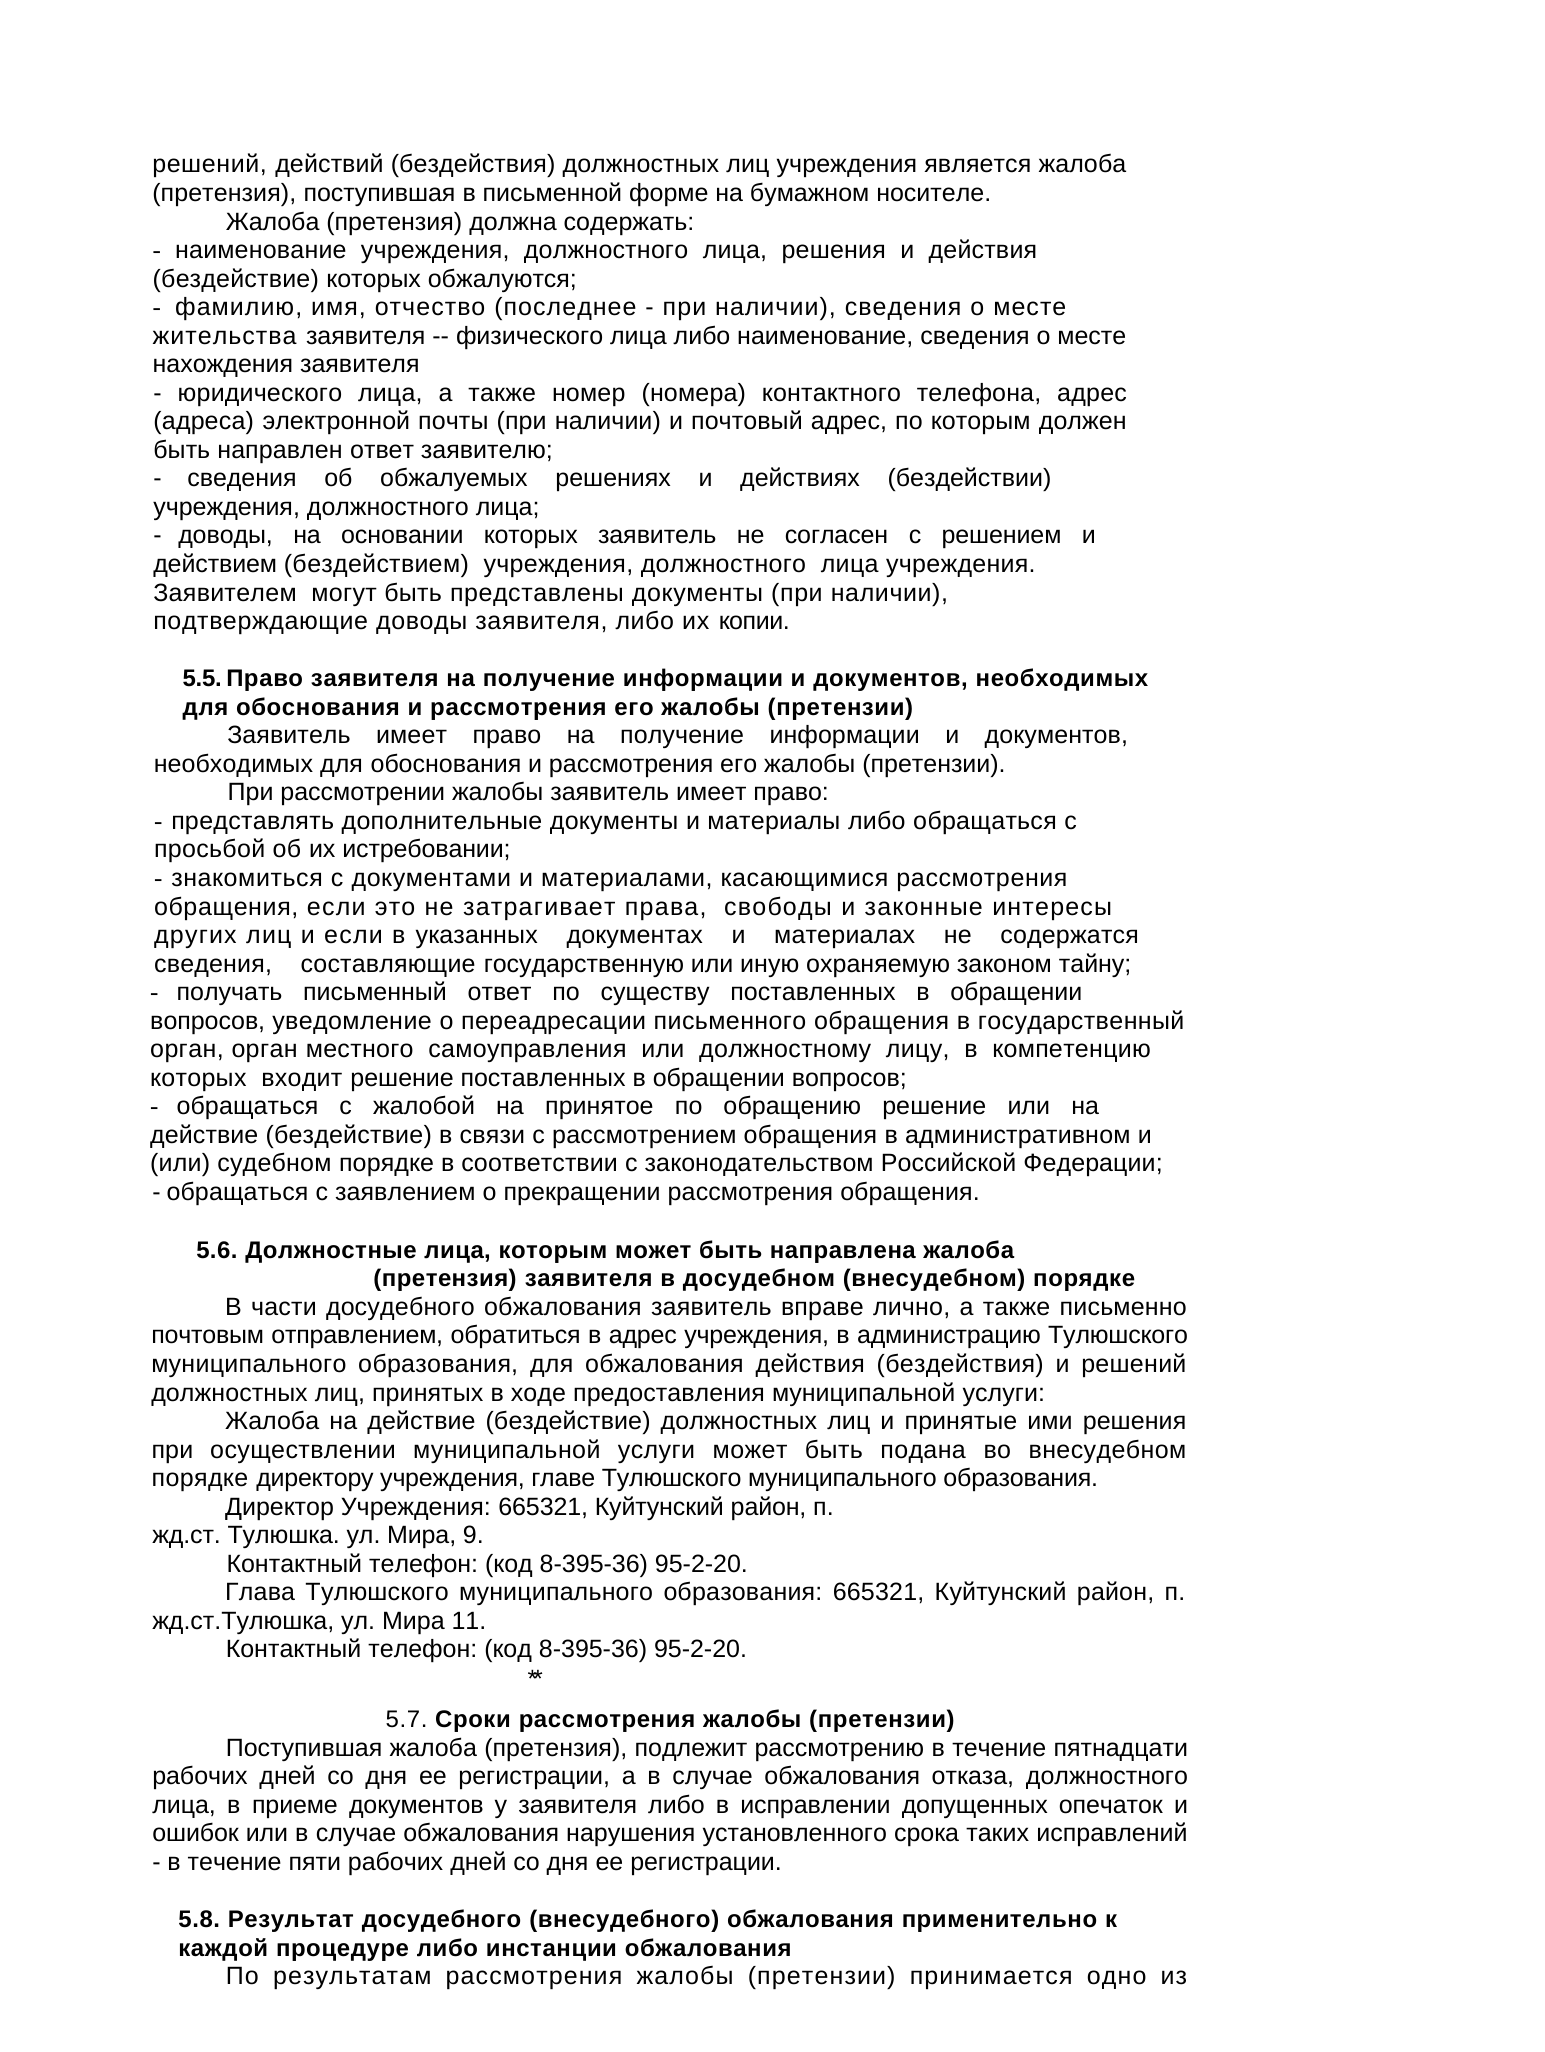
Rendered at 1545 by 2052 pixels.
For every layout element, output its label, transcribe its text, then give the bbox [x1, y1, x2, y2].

list обращаться с жалобой на принятое по обращению решение или на действие (бездействие) в связи с рассмотрением обращения в административном и (или) судебном порядке в соответствии с законодательством Российской Федерации; [150, 1092, 1190, 1177]
text Заявитель имеет право на получение информации и документов, необходимых для обоснования и рассмотрения его жалобы (претензии). [153, 721, 1129, 778]
text 5.5. Право заявителя на получение информации и документов, необходимых для обоснования и рассмотрения его жалобы (претензии) [182, 664, 1190, 721]
text При рассмотрении жалобы заявитель имеет право: [227, 778, 1190, 806]
text Контактный телефон: (код 8-395-36) 95-2-20. [226, 1635, 1190, 1664]
text В части досудебного обжалования заявитель вправе лично, а также письменно почтовым отправлением, обратиться в адрес учреждения, в администрацию Тулюшского муниципального образования, для обжалования действия (бездействия) и решений должностных лиц, принятых в ходе предоставления муниципальной услуги: [151, 1293, 1188, 1407]
text - обращаться с заявлением о прекращении рассмотрения обращения. [152, 1177, 1190, 1206]
list знакомиться с документами и материалами, касающимися рассмотрения обращения, если это не затрагивает права, свободы и законные интересы других лиц и если в указанных документах и материалах не содержатся сведения, составляющие государственную или иную охраняемую законом тайну; [154, 863, 1144, 978]
text Контактный телефон: (код 8-395-36) 95-2-20. [226, 1549, 1190, 1578]
text Директор Учреждения: 665321, Куйтунский район, п. жд.ст. Тулюшка. ул. Мира, 9. [152, 1492, 868, 1549]
text - юридического лица, а также номер (номера) контактного телефона, адрес (адреса) электронной почты (при наличии) и почтовый адрес, по которым должен быть направлен ответ заявителю; [153, 378, 1128, 464]
text - сведения об обжалуемых решениях и действиях (бездействии) учреждения, должностного лица; [153, 464, 1144, 521]
text Поступившая жалоба (претензия), подлежит рассмотрению в течение пятнадцати рабочих дней со дня ее регистрации, а в случае обжалования отказа, должностного лица, в приеме документов у заявителя либо в исправлении допущенных опечаток и ошибок или в случае обжалования нарушения установленного срока таких исправлений - в течение пяти рабочих дней со дня ее регистрации. [152, 1733, 1189, 1876]
text Жалоба на действие (бездействие) должностных лиц и принятые ими решения при осуществлении муниципальной услуги может быть подана во внесудебном порядке директору учреждения, главе Тулюшского муниципального образования. [151, 1407, 1188, 1492]
list фамилию, имя, отчество (последнее - при наличии), сведения о месте жительства заявителя -- физического лица либо наименование, сведения о месте нахождения заявителя [152, 293, 1144, 378]
text 5.7. Сроки рассмотрения жалобы (претензии) [151, 1705, 1190, 1733]
text 5.8. Результат досудебного (внесудебного) обжалования применительно к каждой процедуре либо инстанции обжалования [178, 1905, 1190, 1962]
text Глава Тулюшского муниципального образования: 665321, Куйтунский район, п. жд.ст.Тулюшка, ул. Мира 11. [152, 1578, 1187, 1635]
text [152, 150, 1127, 207]
list представлять дополнительные документы и материалы либо обращаться с просьбой об их истребовании; [154, 806, 1144, 863]
text Жалоба (претензия) должна содержать: [226, 207, 1190, 236]
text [152, 1962, 1189, 1990]
list получать письменный ответ по существу поставленных в обращении вопросов, уведомление о переадресации письменного обращения в государственный орган, орган местного самоуправления или должностному лицу, в компетенцию которых входит решение поставленных в обращении вопросов; [150, 978, 1190, 1092]
text ** [527, 1664, 1190, 1692]
text - доводы, на основании которых заявитель не согласен с решением и действием (бездействием) учреждения, должностного лица учреждения. Заявителем могут быть представлены документы (при наличии), подтверждающие доводы заявителя, либо их копии. [153, 521, 1144, 635]
list наименование учреждения, должностного лица, решения и действия (бездействие) которых обжалуются; [152, 236, 1144, 293]
text 5.6. Должностные лица, которым может быть направлена жалоба (претензия) заявителя в досудебном (внесудебном) порядке [196, 1236, 1144, 1293]
